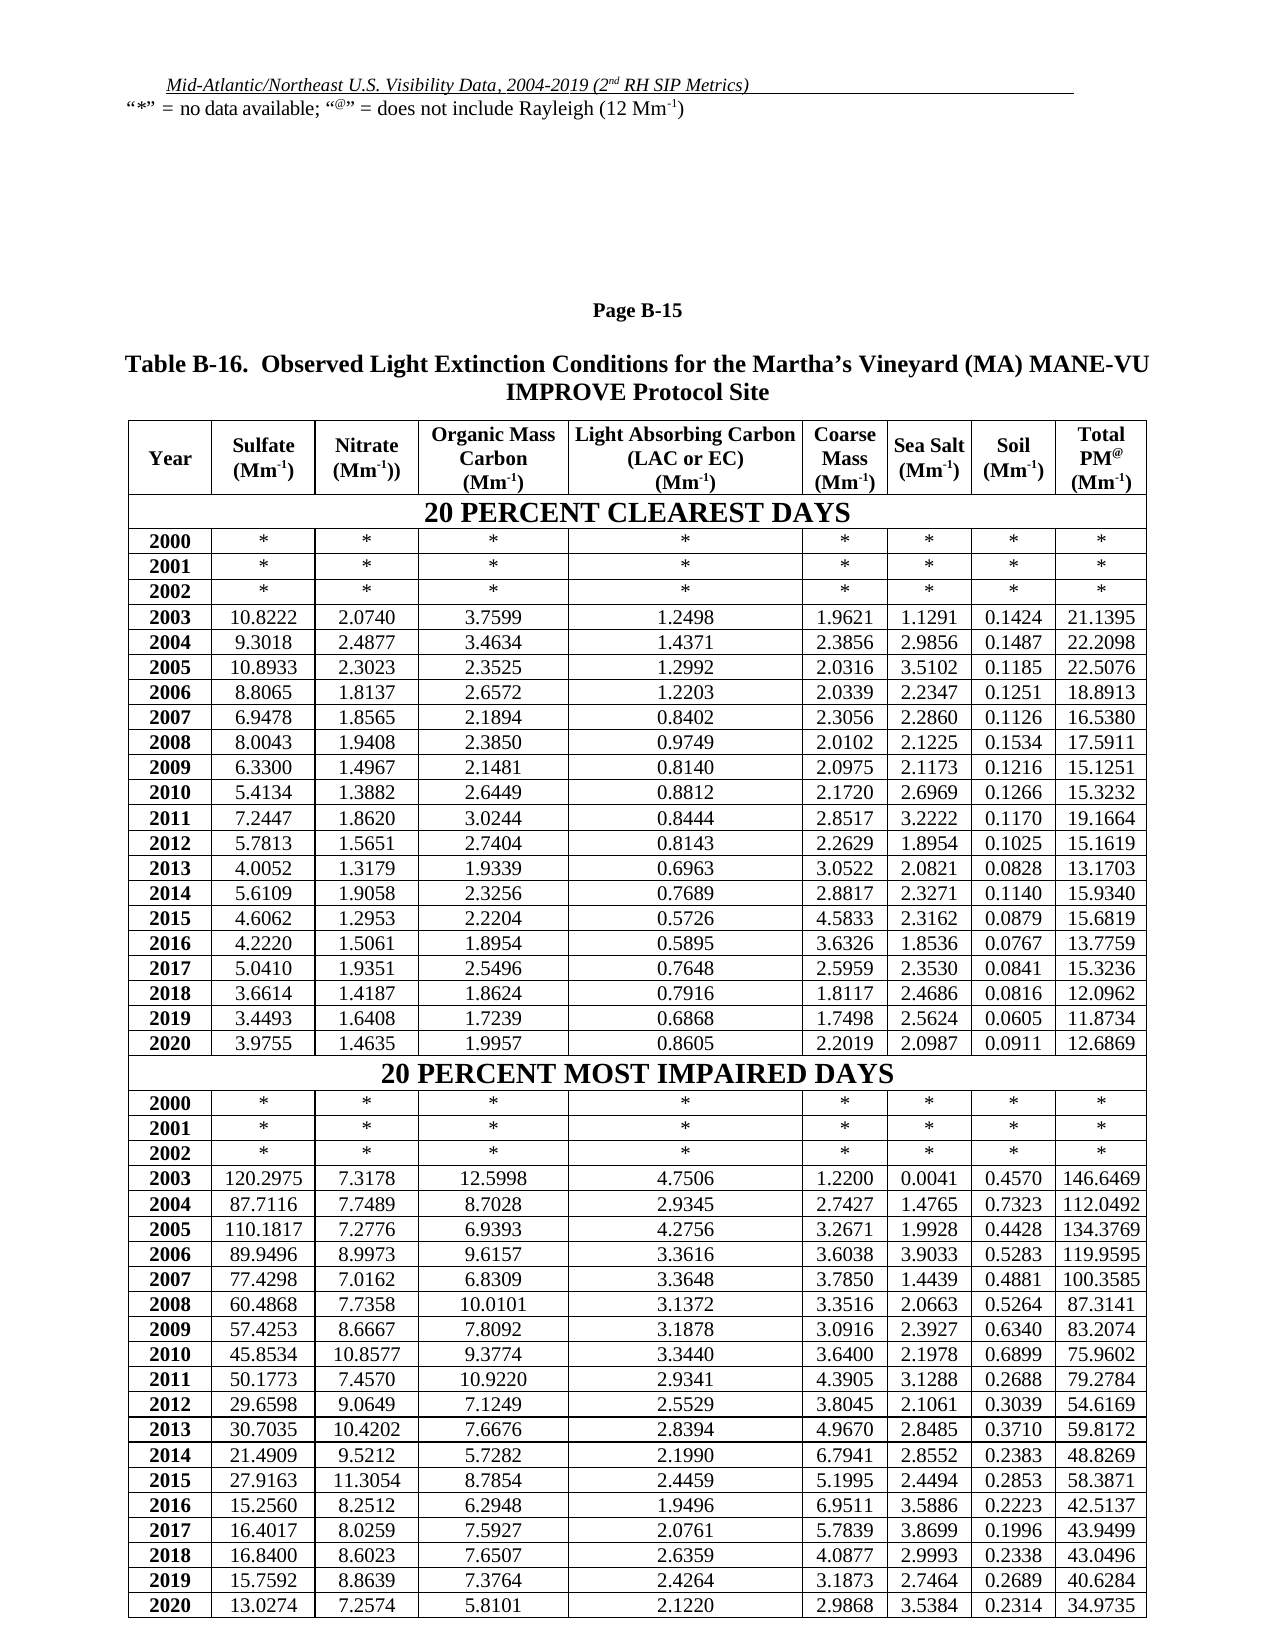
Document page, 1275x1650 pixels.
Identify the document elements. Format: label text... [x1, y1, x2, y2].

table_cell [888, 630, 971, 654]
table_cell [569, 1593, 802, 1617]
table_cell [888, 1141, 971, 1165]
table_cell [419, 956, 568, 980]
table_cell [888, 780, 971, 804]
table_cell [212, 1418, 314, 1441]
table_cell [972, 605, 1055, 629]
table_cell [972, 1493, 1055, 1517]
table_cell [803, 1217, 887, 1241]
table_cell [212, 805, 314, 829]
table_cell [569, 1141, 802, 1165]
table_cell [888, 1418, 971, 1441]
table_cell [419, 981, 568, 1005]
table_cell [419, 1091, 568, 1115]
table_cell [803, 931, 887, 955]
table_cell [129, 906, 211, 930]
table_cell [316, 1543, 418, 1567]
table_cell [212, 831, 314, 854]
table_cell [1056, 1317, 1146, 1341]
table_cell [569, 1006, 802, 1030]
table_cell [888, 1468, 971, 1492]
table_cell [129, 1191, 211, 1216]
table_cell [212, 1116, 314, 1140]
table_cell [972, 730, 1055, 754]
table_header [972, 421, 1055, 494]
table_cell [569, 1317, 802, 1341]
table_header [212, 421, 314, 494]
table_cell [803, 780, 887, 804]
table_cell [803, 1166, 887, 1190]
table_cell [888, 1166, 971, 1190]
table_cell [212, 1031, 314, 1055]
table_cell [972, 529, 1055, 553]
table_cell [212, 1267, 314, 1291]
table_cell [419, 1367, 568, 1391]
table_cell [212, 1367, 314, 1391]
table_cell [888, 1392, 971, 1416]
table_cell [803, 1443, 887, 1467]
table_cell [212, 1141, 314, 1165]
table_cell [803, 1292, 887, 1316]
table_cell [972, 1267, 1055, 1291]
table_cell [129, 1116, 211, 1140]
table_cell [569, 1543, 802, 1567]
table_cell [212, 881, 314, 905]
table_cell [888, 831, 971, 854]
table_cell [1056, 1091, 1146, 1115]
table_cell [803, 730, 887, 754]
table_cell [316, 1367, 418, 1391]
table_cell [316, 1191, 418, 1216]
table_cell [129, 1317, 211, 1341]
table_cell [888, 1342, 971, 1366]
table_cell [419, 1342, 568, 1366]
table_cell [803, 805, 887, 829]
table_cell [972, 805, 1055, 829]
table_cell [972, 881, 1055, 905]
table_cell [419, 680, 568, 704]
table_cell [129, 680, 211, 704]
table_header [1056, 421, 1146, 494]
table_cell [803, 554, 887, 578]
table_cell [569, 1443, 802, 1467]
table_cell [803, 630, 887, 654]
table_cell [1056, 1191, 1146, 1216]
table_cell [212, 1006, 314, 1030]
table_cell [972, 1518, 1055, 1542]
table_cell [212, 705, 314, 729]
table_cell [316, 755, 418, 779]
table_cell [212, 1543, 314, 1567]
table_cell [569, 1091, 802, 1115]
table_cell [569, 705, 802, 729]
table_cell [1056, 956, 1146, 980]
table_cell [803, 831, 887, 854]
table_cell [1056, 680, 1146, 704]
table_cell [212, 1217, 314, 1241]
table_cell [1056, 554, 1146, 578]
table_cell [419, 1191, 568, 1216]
text “*” = no data available; “@” = does not include Rayleigh (12 Mm-1) [126, 96, 1121, 120]
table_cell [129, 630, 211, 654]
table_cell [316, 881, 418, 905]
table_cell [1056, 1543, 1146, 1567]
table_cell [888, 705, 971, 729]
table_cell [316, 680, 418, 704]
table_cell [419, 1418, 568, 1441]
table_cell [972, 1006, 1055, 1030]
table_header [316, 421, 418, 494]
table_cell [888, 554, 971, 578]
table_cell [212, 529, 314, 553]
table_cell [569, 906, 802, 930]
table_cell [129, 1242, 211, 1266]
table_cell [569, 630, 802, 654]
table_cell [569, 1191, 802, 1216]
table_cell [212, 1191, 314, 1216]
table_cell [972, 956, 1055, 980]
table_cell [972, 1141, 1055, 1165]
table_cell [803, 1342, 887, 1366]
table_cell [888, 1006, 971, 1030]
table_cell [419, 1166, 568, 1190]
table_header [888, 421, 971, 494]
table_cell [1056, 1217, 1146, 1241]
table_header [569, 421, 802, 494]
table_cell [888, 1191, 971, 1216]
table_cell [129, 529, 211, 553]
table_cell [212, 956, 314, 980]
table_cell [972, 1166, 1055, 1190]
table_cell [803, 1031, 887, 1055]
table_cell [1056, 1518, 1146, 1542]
text Page B-15 [75, 298, 1200, 322]
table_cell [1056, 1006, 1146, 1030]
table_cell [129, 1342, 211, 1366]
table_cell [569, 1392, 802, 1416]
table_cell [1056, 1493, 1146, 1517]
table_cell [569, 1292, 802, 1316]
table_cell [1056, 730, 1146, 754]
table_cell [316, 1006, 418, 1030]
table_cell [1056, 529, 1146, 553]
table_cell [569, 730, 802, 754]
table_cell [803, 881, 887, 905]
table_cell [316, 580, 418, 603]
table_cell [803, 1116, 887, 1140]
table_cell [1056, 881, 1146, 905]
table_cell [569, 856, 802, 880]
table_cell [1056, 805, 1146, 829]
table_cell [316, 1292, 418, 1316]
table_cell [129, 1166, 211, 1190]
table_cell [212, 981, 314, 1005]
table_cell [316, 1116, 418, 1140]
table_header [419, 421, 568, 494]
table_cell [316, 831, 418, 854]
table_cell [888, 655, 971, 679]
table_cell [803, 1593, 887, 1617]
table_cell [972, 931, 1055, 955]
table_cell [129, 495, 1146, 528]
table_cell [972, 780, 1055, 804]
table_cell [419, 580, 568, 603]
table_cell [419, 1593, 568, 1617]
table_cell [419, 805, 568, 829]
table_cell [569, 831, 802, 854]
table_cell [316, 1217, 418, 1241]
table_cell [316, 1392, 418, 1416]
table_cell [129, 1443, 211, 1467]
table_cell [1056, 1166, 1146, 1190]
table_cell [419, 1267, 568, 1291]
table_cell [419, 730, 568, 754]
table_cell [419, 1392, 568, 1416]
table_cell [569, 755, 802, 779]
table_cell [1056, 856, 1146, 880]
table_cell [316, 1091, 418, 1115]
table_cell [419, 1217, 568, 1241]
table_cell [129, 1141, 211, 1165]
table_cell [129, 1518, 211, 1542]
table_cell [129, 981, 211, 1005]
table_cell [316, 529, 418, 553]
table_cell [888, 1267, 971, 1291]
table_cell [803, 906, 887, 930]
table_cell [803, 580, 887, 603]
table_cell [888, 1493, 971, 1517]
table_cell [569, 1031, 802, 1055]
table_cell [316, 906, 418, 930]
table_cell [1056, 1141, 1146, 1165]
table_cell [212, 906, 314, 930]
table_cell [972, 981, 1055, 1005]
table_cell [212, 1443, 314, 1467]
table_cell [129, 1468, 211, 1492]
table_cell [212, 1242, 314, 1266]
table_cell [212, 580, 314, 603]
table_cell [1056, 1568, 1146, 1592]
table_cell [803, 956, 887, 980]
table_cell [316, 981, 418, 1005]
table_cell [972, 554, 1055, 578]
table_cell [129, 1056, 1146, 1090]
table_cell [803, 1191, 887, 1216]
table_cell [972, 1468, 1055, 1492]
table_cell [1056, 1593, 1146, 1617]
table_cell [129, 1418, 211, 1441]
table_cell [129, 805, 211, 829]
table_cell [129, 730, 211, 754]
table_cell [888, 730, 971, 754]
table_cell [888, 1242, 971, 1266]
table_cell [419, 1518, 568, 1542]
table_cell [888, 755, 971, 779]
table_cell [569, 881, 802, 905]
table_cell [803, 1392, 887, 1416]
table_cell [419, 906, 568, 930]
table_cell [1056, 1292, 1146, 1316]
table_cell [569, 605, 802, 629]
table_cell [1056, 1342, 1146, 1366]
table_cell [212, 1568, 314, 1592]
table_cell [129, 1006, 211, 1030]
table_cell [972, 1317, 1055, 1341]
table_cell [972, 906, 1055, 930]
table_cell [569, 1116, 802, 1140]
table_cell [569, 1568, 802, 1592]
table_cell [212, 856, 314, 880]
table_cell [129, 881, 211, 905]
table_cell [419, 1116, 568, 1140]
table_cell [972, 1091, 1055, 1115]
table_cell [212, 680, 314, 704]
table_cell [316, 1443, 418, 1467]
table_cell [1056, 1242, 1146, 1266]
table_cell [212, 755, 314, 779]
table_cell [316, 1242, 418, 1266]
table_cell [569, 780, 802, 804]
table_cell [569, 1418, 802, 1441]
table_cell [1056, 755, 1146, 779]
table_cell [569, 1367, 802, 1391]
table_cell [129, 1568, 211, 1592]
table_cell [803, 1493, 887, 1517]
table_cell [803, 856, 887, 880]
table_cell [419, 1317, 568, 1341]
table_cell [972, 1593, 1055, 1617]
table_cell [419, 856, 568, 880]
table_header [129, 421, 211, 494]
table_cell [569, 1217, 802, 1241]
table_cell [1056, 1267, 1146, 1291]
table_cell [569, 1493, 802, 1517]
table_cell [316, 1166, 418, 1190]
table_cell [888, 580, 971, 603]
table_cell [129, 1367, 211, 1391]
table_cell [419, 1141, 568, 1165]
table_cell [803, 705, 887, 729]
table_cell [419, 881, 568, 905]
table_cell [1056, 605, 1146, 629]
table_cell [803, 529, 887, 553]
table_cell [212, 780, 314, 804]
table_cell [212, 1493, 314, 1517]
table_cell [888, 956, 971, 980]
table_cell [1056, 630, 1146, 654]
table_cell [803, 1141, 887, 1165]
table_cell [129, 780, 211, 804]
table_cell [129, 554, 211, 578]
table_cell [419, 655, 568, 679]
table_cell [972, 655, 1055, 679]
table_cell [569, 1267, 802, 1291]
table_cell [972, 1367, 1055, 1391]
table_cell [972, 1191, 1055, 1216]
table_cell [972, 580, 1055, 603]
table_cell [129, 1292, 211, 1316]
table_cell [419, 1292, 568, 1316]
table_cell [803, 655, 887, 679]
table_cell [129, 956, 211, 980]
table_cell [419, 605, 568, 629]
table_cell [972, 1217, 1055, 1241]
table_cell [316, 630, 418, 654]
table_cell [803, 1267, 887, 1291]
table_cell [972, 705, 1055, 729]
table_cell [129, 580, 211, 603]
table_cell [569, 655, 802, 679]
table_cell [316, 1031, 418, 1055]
text Table B-16. Observed Light Extinction Conditions for the Martha’s Vineyard (MA) MANE-VU IMPROVE Protocol Site [106, 349, 1168, 406]
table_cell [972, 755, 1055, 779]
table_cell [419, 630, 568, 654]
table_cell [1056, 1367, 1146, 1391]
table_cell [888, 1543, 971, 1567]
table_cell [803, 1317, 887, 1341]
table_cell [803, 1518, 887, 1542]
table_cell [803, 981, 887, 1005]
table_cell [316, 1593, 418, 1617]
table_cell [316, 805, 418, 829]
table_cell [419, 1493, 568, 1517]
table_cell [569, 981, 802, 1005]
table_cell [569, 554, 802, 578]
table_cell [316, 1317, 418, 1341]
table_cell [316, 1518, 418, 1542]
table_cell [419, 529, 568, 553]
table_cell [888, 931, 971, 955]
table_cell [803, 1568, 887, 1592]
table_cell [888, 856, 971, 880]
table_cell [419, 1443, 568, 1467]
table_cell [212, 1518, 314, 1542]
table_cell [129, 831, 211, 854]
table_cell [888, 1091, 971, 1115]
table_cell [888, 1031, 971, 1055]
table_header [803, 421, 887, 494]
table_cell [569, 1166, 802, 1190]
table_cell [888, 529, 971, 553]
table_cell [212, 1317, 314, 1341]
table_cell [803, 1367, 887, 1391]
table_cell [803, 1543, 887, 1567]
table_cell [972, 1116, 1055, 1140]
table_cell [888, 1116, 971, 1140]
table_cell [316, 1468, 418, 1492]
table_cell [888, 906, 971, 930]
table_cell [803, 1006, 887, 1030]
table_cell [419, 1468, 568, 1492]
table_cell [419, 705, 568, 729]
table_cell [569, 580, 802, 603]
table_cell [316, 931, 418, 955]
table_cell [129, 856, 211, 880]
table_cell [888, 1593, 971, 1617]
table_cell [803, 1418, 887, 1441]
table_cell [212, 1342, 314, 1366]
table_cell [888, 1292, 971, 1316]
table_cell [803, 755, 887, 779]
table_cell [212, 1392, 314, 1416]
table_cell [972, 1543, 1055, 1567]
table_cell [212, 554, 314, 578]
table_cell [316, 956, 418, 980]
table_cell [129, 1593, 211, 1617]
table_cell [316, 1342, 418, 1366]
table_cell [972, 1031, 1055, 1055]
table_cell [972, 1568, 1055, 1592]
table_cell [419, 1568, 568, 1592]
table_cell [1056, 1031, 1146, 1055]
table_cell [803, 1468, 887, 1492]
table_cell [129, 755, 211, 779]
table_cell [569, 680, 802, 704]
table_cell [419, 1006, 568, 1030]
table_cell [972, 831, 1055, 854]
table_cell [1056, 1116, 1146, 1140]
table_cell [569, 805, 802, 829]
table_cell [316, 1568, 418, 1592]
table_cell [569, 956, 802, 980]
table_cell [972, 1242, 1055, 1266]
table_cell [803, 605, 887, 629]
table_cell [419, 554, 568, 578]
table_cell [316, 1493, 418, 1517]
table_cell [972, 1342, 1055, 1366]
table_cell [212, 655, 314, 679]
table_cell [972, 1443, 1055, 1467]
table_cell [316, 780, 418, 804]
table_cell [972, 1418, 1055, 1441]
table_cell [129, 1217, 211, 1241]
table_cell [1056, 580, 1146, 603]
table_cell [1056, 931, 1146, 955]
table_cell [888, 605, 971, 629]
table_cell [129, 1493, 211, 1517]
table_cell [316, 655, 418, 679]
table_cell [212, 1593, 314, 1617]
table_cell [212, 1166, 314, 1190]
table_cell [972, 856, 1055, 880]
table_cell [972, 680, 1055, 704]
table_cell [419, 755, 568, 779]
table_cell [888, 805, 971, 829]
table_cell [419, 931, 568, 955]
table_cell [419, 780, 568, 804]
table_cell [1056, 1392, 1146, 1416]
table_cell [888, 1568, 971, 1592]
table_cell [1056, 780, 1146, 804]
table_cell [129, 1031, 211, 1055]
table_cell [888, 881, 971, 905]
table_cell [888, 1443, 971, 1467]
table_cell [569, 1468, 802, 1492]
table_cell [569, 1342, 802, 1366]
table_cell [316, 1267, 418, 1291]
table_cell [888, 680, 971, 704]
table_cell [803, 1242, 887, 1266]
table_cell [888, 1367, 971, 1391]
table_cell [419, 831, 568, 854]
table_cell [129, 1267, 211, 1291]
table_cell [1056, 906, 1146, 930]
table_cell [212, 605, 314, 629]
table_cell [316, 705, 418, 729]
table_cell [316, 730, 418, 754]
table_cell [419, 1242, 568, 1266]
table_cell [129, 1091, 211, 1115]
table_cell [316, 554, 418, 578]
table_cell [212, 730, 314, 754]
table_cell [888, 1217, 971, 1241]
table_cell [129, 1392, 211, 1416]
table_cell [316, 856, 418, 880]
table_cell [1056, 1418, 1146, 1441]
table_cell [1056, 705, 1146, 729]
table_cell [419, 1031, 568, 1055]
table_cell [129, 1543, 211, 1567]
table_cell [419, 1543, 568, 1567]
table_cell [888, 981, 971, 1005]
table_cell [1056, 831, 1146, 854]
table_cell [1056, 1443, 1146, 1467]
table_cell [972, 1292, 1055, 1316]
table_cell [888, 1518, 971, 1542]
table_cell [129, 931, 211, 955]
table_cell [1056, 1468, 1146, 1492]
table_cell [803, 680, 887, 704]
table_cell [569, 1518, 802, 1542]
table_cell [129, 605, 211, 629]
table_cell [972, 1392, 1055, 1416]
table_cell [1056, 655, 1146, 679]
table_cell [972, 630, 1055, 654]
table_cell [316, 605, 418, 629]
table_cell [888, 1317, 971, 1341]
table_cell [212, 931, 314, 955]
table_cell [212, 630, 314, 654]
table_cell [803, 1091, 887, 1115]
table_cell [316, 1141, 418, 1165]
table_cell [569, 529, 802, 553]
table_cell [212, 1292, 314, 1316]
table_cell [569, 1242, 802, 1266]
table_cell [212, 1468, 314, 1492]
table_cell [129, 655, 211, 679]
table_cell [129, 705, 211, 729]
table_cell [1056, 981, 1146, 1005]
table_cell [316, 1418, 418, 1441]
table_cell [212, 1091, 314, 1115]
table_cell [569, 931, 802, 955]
